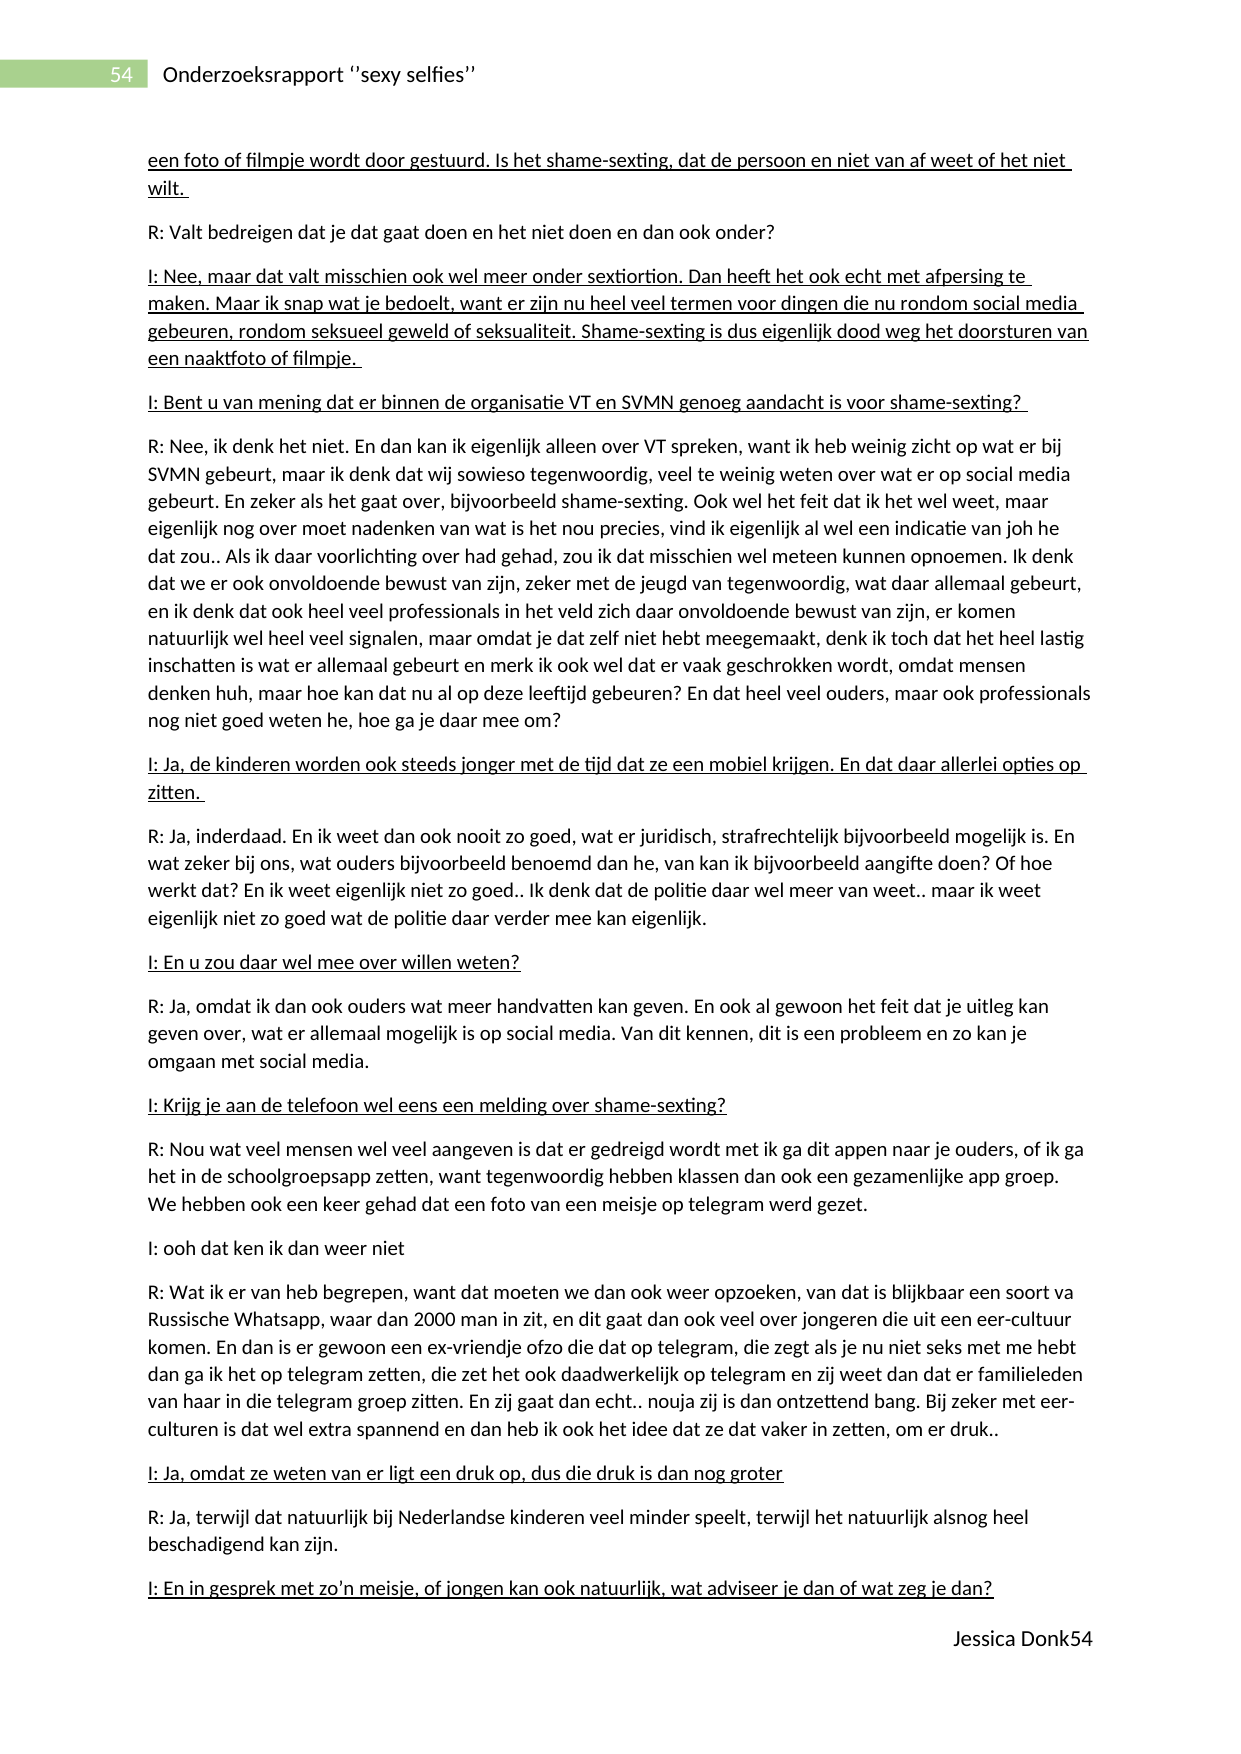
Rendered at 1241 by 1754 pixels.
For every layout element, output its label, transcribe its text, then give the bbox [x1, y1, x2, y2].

text R: Ja, terwijl dat natuurlijk bij Nederlandse kinderen veel minder speelt, terwijl het natuurlijk alsnog heel beschadigend kan zijn. [148, 1504, 1093, 1557]
text R: Wat ik er van heb begrepen, want dat moeten we dan ook weer opzoeken, van dat is blijkbaar een soort va Russische Whatsapp, waar dan 2000 man in zit, en dit gaat dan ook veel over jongeren die uit een eer-cultuur komen. En dan is er gewoon een ex-vriendje ofzo die dat op telegram, die zegt als je nu niet seks met me hebt dan ga ik het op telegram zetten, die zet het ook daadwerkelijk op telegram en zij weet dan dat er familieleden van haar in die telegram groep zitten. En zij gaat dan echt.. nouja zij is dan ontzettend bang. Bij zeker met eer-culturen is dat wel extra spannend en dan heb ik ook het idee dat ze dat vaker in zetten, om er druk.. [148, 1279, 1093, 1441]
text R: Ja, inderdaad. En ik weet dan ook nooit zo goed, wat er juridisch, strafrechtelijk bijvoorbeeld mogelijk is. En wat zeker bij ons, wat ouders bijvoorbeeld benoemd dan he, van kan ik bijvoorbeeld aangifte doen? Of hoe werkt dat? En ik weet eigenlijk niet zo goed.. Ik denk dat de politie daar wel meer van weet.. maar ik weet eigenlijk niet zo goed wat de politie daar verder mee kan eigenlijk. [148, 823, 1093, 931]
text I: Bent u van mening dat er binnen de organisatie VT en SVMN genoeg aandacht is voor shame-sexting? [148, 389, 1093, 415]
text I: Krijg je aan de telefoon wel eens een melding over shame-sexting? [148, 1092, 1093, 1117]
text I: Ja, omdat ze weten van er ligt een druk op, dus die druk is dan nog groter [148, 1460, 1093, 1486]
text I: Ja, de kinderen worden ook steeds jonger met de tijd dat ze een mobiel krijgen. En dat daar allerlei opties op zitten. [148, 751, 1093, 804]
text I: En u zou daar wel mee over willen weten? [148, 949, 1093, 974]
text I: En in gesprek met zo’n meisje, of jongen kan ook natuurlijk, wat adviseer je dan of wat zeg je dan? [148, 1576, 1093, 1601]
text I: Nee, maar dat valt misschien ook wel meer onder sextiortion. Dan heeft het ook echt met afpersing te maken. Maar ik snap wat je bedoelt, want er zijn nu heel veel termen voor dingen die nu rondom social media gebeuren, rondom seksueel geweld of seksualiteit. Shame-sexting is dus eigenlijk dood weg het doorsturen van een naaktfoto of filmpje. [148, 263, 1093, 371]
text I: ooh dat ken ik dan weer niet [148, 1235, 1093, 1260]
text R: Nou wat veel mensen wel veel aangeven is dat er gedreigd wordt met ik ga dit appen naar je ouders, of ik ga het in de schoolgroepsapp zetten, want tegenwoordig hebben klassen dan ook een gezamenlijke app groep. We hebben ook een keer gehad dat een foto van een meisje op telegram werd gezet. [148, 1136, 1093, 1216]
text R: Nee, ik denk het niet. En dan kan ik eigenlijk alleen over VT spreken, want ik heb weinig zicht op wat er bij SVMN gebeurt, maar ik denk dat wij sowieso tegenwoordig, veel te weinig weten over wat er op social media gebeurt. En zeker als het gaat over, bijvoorbeeld shame-sexting. Ook wel het feit dat ik het wel weet, maar eigenlijk nog over moet nadenken van wat is het nou precies, vind ik eigenlijk al wel een indicatie van joh he dat zou.. Als ik daar voorlichting over had gehad, zou ik dat misschien wel meteen kunnen opnoemen. Ik denk dat we er ook onvoldoende bewust van zijn, zeker met de jeugd van tegenwoordig, wat daar allemaal gebeurt, en ik denk dat ook heel veel professionals in het veld zich daar onvoldoende bewust van zijn, er komen natuurlijk wel heel veel signalen, maar omdat je dat zelf niet hebt meegemaakt, denk ik toch dat het heel lastig inschatten is wat er allemaal gebeurt en merk ik ook wel dat er vaak geschrokken wordt, omdat mensen denken huh, maar hoe kan dat nu al op deze leeftijd gebeuren? En dat heel veel ouders, maar ook professionals nog niet goed weten he, hoe ga je daar mee om? [148, 433, 1093, 733]
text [148, 148, 1093, 200]
text R: Valt bedreigen dat je dat gaat doen en het niet doen en dan ook onder? [148, 219, 1093, 244]
text R: Ja, omdat ik dan ook ouders wat meer handvatten kan geven. En ook al gewoon het feit dat je uitleg kan geven over, wat er allemaal mogelijk is op social media. Van dit kennen, dit is een probleem en zo kan je omgaan met social media. [148, 993, 1093, 1073]
